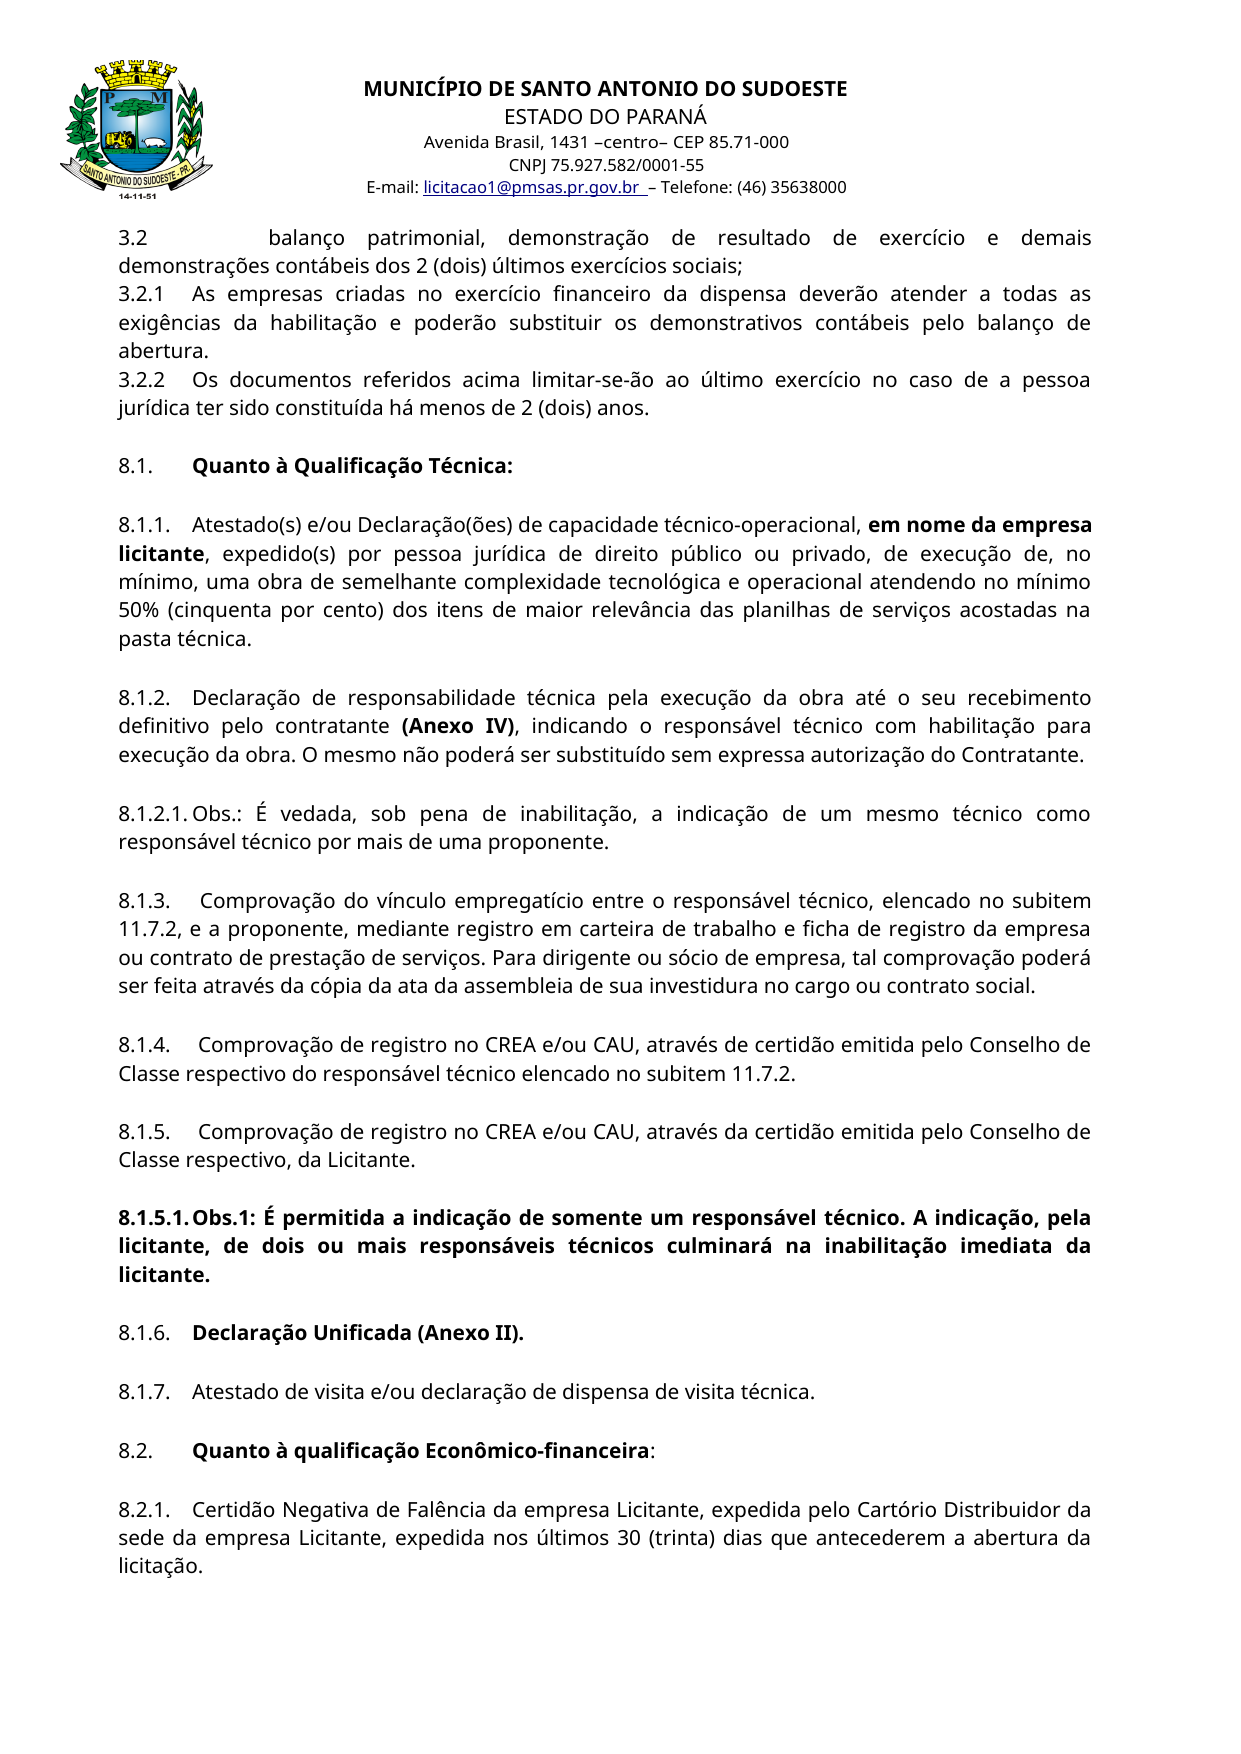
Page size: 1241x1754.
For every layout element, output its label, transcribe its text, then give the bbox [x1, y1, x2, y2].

list Certidão Negativa de Falência da empresa Licitante, expedida pelo Cartório Distribuidor da sede da empresa Licitante, expedida nos últimos 30 (trinta) dias que antecederem a abertura da licitação. [118, 1495, 1093, 1580]
list Comprovação de registro no CREA e/ou CAU, através da certidão emitida pelo Conselho de Classe respectivo, da Licitante. [118, 1117, 1093, 1174]
list Declaração Unificada (Anexo II). [118, 1318, 1093, 1346]
list Quanto à Qualificação Técnica: [118, 451, 1093, 480]
picture [60, 60, 213, 199]
list As empresas criadas no exercício financeiro da dispensa deverão atender a todas as exigências da habilitação e poderão substituir os demonstrativos contábeis pelo balanço de abertura. [118, 279, 1093, 365]
list Declaração de responsabilidade técnica pela execução da obra até o seu recebimento definitivo pelo contratante (Anexo IV), indicando o responsável técnico com habilitação para execução da obra. O mesmo não poderá ser substituído sem expressa autorização do Contratante. [118, 683, 1093, 768]
list Atestado de visita e/ou declaração de dispensa de visita técnica. [118, 1377, 1093, 1405]
list Atestado(s) e/ou Declaração(ões) de capacidade técnico-operacional, em nome da empresa licitante, expedido(s) por pessoa jurídica de direito público ou privado, de execução de, no mínimo, uma obra de semelhante complexidade tecnológica e operacional atendendo no mínimo 50% (cinquenta por cento) dos itens de maior relevância das planilhas de serviços acostadas na pasta técnica. [118, 510, 1093, 652]
list Quanto à qualificação Econômico-financeira: [118, 1436, 1093, 1464]
list Os documentos referidos acima limitar-se-ão ao último exercício no caso de a pessoa jurídica ter sido constituída há menos de 2 (dois) anos. [118, 365, 1093, 422]
list Comprovação de registro no CREA e/ou CAU, através de certidão emitida pelo Conselho de Classe respectivo do responsável técnico elencado no subitem 11.7.2. [118, 1030, 1093, 1087]
list Comprovação do vínculo empregatício entre o responsável técnico, elencado no subitem 11.7.2, e a proponente, mediante registro em carteira de trabalho e ficha de registro da empresa ou contrato de prestação de serviços. Para dirigente ou sócio de empresa, tal comprovação poderá ser feita através da cópia da ata da assembleia de sua investidura no cargo ou contrato social. [118, 886, 1093, 1000]
list balanço patrimonial, demonstração de resultado de exercício e demais demonstrações contábeis dos 2 (dois) últimos exercícios sociais; [118, 223, 1093, 279]
list Obs.: É vedada, sob pena de inabilitação, a indicação de um mesmo técnico como responsável técnico por mais de uma proponente. [118, 799, 1093, 856]
list Obs.1: É permitida a indicação de somente um responsável técnico. A indicação, pela licitante, de dois ou mais responsáveis técnicos culminará na inabilitação imediata da licitante. [118, 1203, 1093, 1288]
